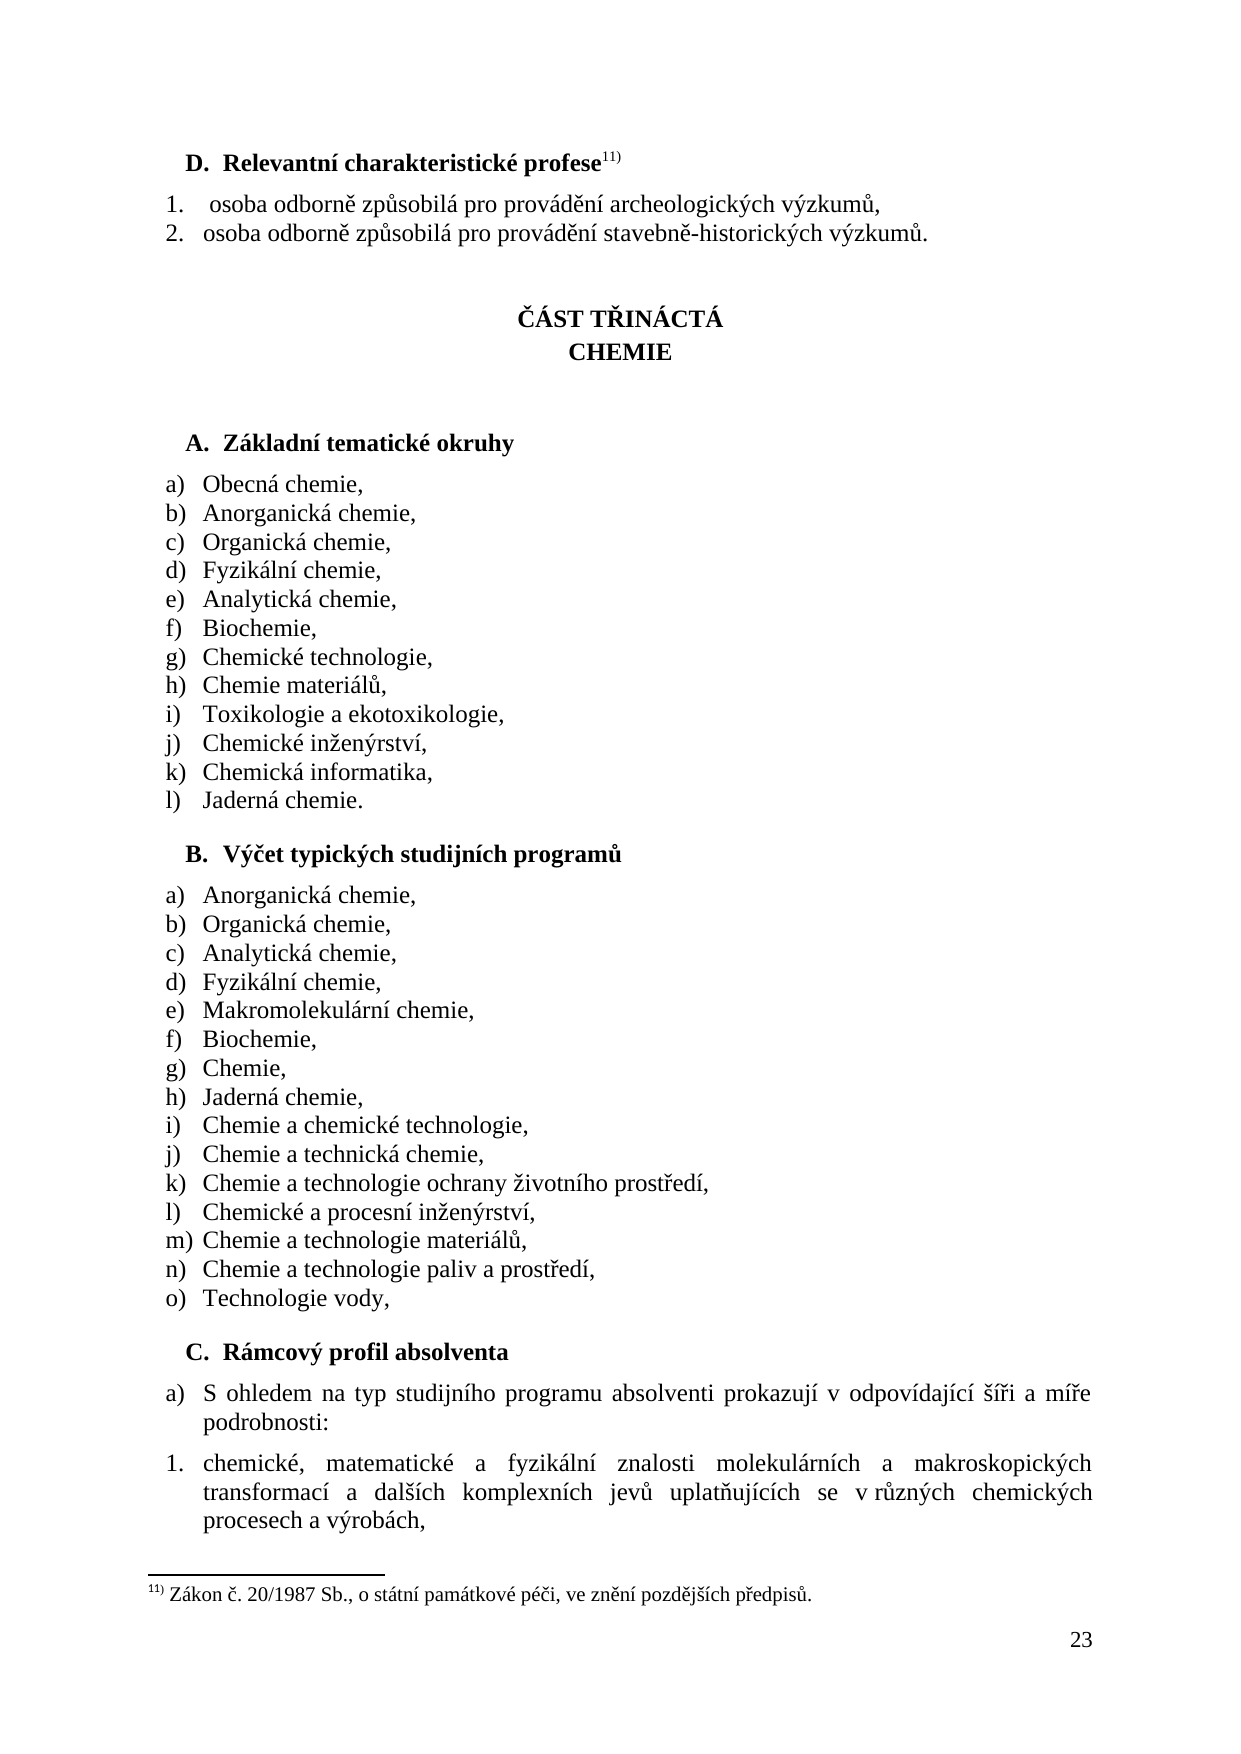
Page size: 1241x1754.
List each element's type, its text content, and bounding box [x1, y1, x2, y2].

list Fyzikální chemie, [165, 967, 1093, 995]
list Chemické inženýrství, [165, 728, 1093, 757]
list Chemická informatika, [165, 757, 1093, 785]
list osoba odborně způsobilá pro provádění archeologických výzkumů, [165, 189, 1093, 218]
list osoba odborně způsobilá pro provádění stavebně-historických výzkumů. [165, 218, 1093, 246]
list Jaderná chemie, [165, 1082, 1093, 1110]
list Základní tematické okruhy [185, 428, 1093, 457]
text ČÁST TŘINÁCTÁ [148, 304, 1093, 333]
list Chemie materiálů, [165, 670, 1093, 699]
list Chemie a chemické technologie, [165, 1110, 1093, 1139]
list Chemie, [165, 1053, 1093, 1082]
list Biochemie, [165, 1024, 1093, 1053]
list Chemie a technologie ochrany životního prostředí, [165, 1168, 1093, 1197]
list Fyzikální chemie, [165, 555, 1093, 584]
list Jaderná chemie. [165, 785, 1093, 814]
list Analytická chemie, [165, 584, 1093, 613]
list Chemie a technologie paliv a prostředí, [165, 1254, 1093, 1283]
list S ohledem na typ studijního programu absolventi prokazují v odpovídající šíři a míře podrobnosti: [165, 1378, 1093, 1435]
list Anorganická chemie, [165, 880, 1093, 909]
list Rámcový profil absolventa [185, 1337, 1093, 1365]
list Analytická chemie, [165, 938, 1093, 967]
list chemické, matematické a fyzikální znalosti molekulárních a makroskopických transformací a dalších komplexních jevů uplatňujících se v různých chemických procesech a výrobách, [165, 1448, 1093, 1534]
list Toxikologie a ekotoxikologie, [165, 699, 1093, 728]
list Biochemie, [165, 613, 1093, 642]
list Výčet typických studijních programů [185, 839, 1093, 868]
text Chemie a technická chemie, [165, 1139, 1093, 1168]
list Chemické technologie, [165, 642, 1093, 670]
list Organická chemie, [165, 527, 1093, 555]
list Technologie vody, [165, 1283, 1093, 1312]
list Obecná chemie, [165, 469, 1093, 498]
list Relevantní charakteristické profese) [185, 148, 1093, 176]
list Makromolekulární chemie, [165, 995, 1093, 1024]
list Anorganická chemie, [165, 498, 1093, 527]
list Chemické a procesní inženýrství, [165, 1197, 1093, 1225]
text Chemie [148, 337, 1093, 366]
list Chemie a technologie materiálů, [165, 1225, 1093, 1254]
list Organická chemie, [165, 909, 1093, 938]
